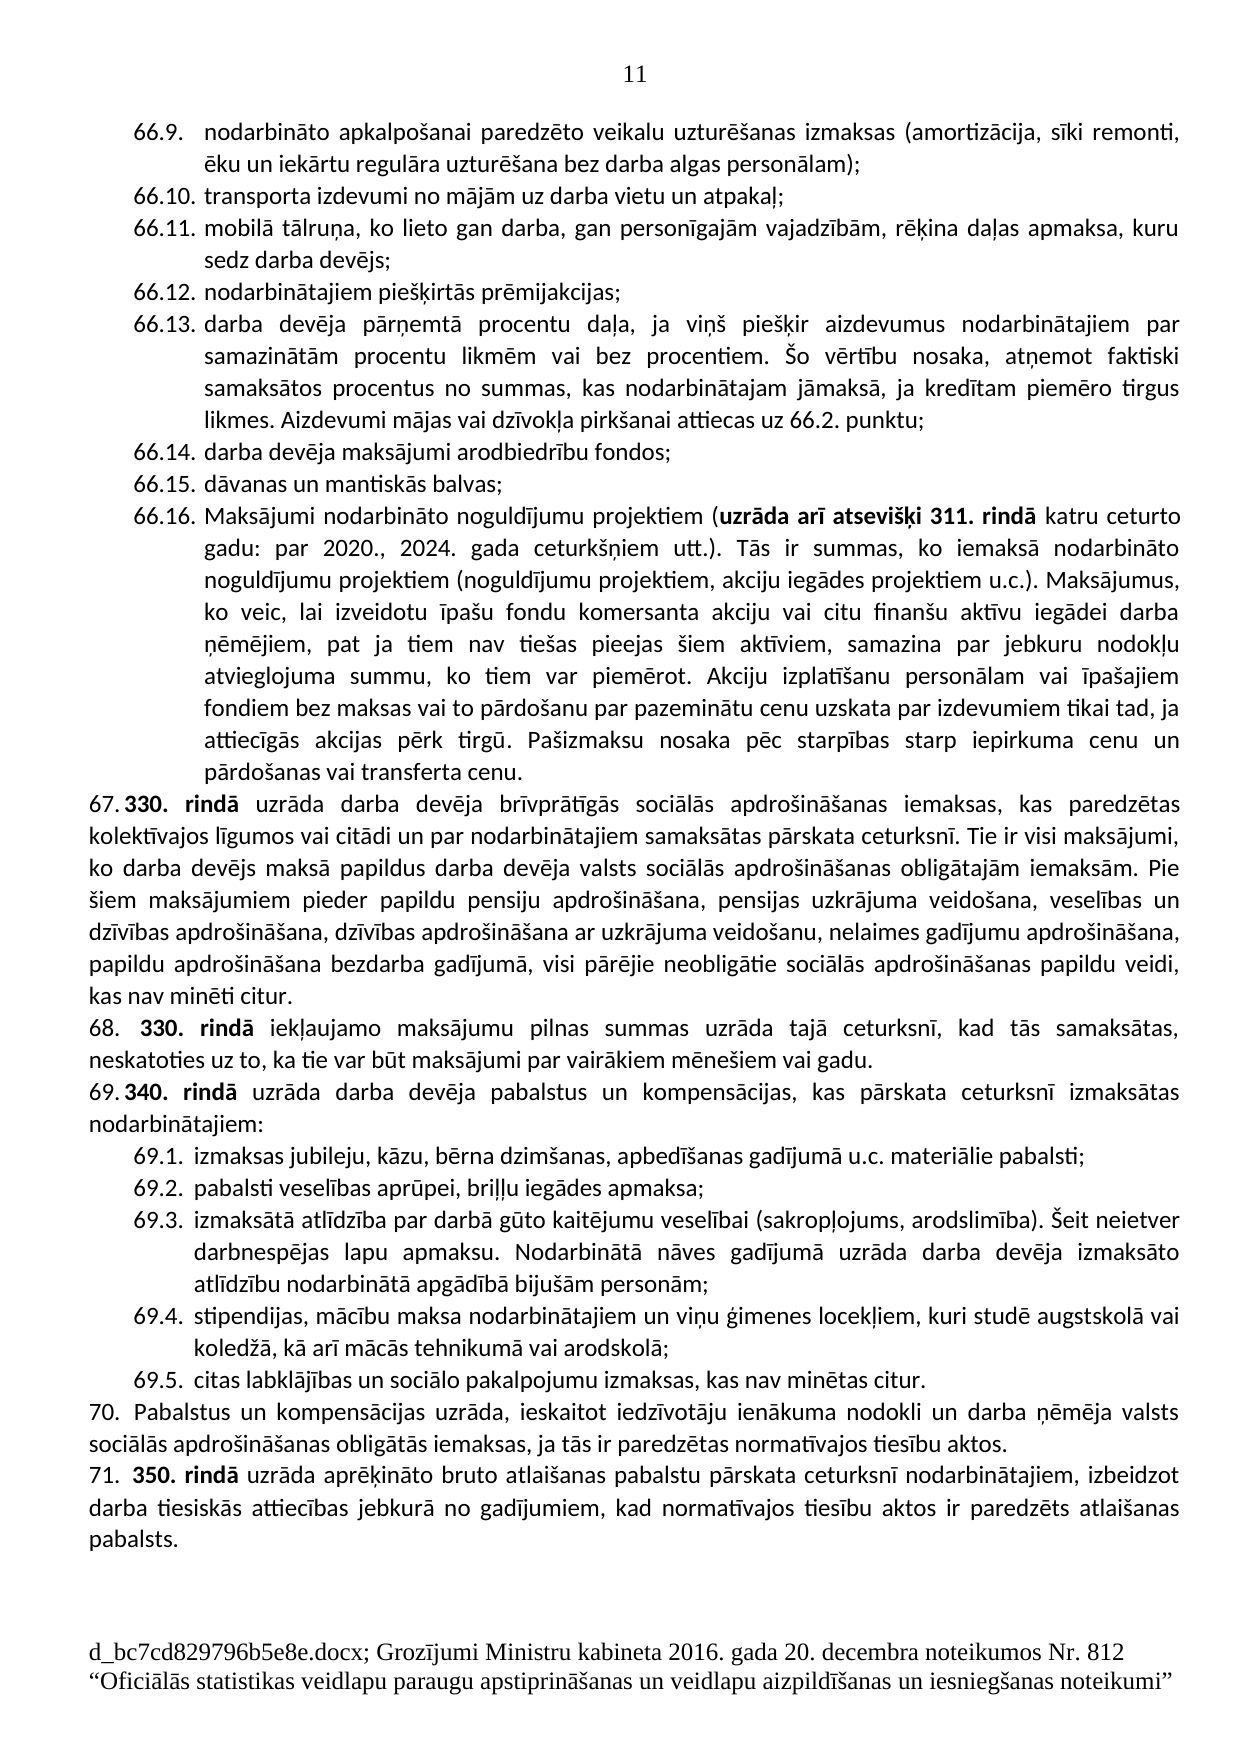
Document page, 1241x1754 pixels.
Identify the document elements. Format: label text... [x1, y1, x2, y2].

list nodarbinātajiem piešķirtās prēmijakcijas; [133, 276, 1181, 307]
list citas labklājības un sociālo pakalpojumu izmaksas, kas nav minētas citur. [133, 1364, 1181, 1394]
list mobilā tālruņa, ko lieto gan darba, gan personīgajām vajadzībām, rēķina daļas apmaksa, kuru sedz darba devējs; [133, 212, 1181, 275]
list transporta izdevumi no mājām uz darba vietu un atpakaļ; [133, 181, 1181, 211]
list dāvanas un mantiskās balvas; [133, 468, 1181, 499]
list 350. rindā uzrāda aprēķināto bruto atlaišanas pabalstu pārskata ceturksnī nodarbinātajiem, izbeidzot darba tiesiskās attiecības jebkurā no gadījumiem, kad normatīvajos tiesību aktos ir paredzēts atlaišanas pabalsts. [89, 1460, 1181, 1554]
list Maksājumi nodarbināto noguldījumu projektiem (uzrāda arī atsevišķi 311. rindā katru ceturto gadu: par 2020., 2024. gada ceturkšņiem utt.). Tās ir summas, ko iemaksā nodarbināto noguldījumu projektiem (noguldījumu projektiem, akciju iegādes projektiem u.c.). Maksājumus, ko veic, lai izveidotu īpašu fondu komersanta akciju vai citu finanšu aktīvu iegādei darba ņēmējiem, pat ja tiem nav tiešas pieejas šiem aktīviem, samazina par jebkuru nodokļu atvieglojuma summu, ko tiem var piemērot. Akciju izplatīšanu personālam vai īpašajiem fondiem bez maksas vai to pārdošanu par pazeminātu cenu uzskata par izdevumiem tikai tad, ja attiecīgās akcijas pērk tirgū. Pašizmaksu nosaka pēc starpības starp iepirkuma cenu un pārdošanas vai transferta cenu. [133, 500, 1181, 787]
list darba devēja maksājumi arodbiedrību fondos; [133, 436, 1181, 467]
list pabalsti veselības aprūpei, briļļu iegādes apmaksa; [133, 1172, 1181, 1202]
list Pabalstus un kompensācijas uzrāda, ieskaitot iedzīvotāju ienākuma nodokli un darba ņēmēja valsts sociālās apdrošināšanas obligātās iemaksas, ja tās ir paredzētas normatīvajos tiesību aktos. [89, 1396, 1181, 1458]
list 330. rindā uzrāda darba devēja brīvprātīgās sociālās apdrošināšanas iemaksas, kas paredzētas kolektīvajos līgumos vai citādi un par nodarbinātajiem samaksātas pārskata ceturksnī. Tie ir visi maksājumi, ko darba devējs maksā papildus darba devēja valsts sociālās apdrošināšanas obligātajām iemaksām. Pie šiem maksājumiem pieder papildu pensiju apdrošināšana, pensijas uzkrājuma veidošana, veselības un dzīvības apdrošināšana, dzīvības apdrošināšana ar uzkrājuma veidošanu, nelaimes gadījumu apdrošināšana, papildu apdrošināšana bezdarba gadījumā, visi pārējie neobligātie sociālās apdrošināšanas papildu veidi, kas nav minēti citur. [89, 788, 1181, 1011]
list darba devēja pārņemtā procentu daļa, ja viņš piešķir aizdevumus nodarbinātajiem par samazinātām procentu likmēm vai bez procentiem. Šo vērtību nosaka, atņemot faktiski samaksātos procentus no summas, kas nodarbinātajam jāmaksā, ja kredītam piemēro tirgus likmes. Aizdevumi mājas vai dzīvokļa pirkšanai attiecas uz 66.2. punktu; [133, 308, 1181, 435]
list izmaksas jubileju, kāzu, bērna dzimšanas, apbedīšanas gadījumā u.c. materiālie pabalsti; [133, 1140, 1181, 1170]
list 330. rindā iekļaujamo maksājumu pilnas summas uzrāda tajā ceturksnī, kad tās samaksātas, neskatoties uz to, ka tie var būt maksājumi par vairākiem mēnešiem vai gadu. [89, 1012, 1181, 1074]
list stipendijas, mācību maksa nodarbinātajiem un viņu ģimenes locekļiem, kuri studē augstskolā vai koledžā, kā arī mācās tehnikumā vai arodskolā; [133, 1300, 1181, 1362]
list 340. rindā uzrāda darba devēja pabalstus un kompensācijas, kas pārskata ceturksnī izmaksātas nodarbinātajiem: [89, 1076, 1181, 1138]
list izmaksātā atlīdzība par darbā gūto kaitējumu veselībai (sakropļojums, arodslimība). Šeit neietver darbnespējas lapu apmaksu. Nodarbinātā nāves gadījumā uzrāda darba devēja izmaksāto atlīdzību nodarbinātā apgādībā bijušām personām; [133, 1204, 1181, 1298]
list nodarbināto apkalpošanai paredzēto veikalu uzturēšanas izmaksas (amortizācija, sīki remonti, ēku un iekārtu regulāra uzturēšana bez darba algas personālam); [133, 117, 1181, 179]
